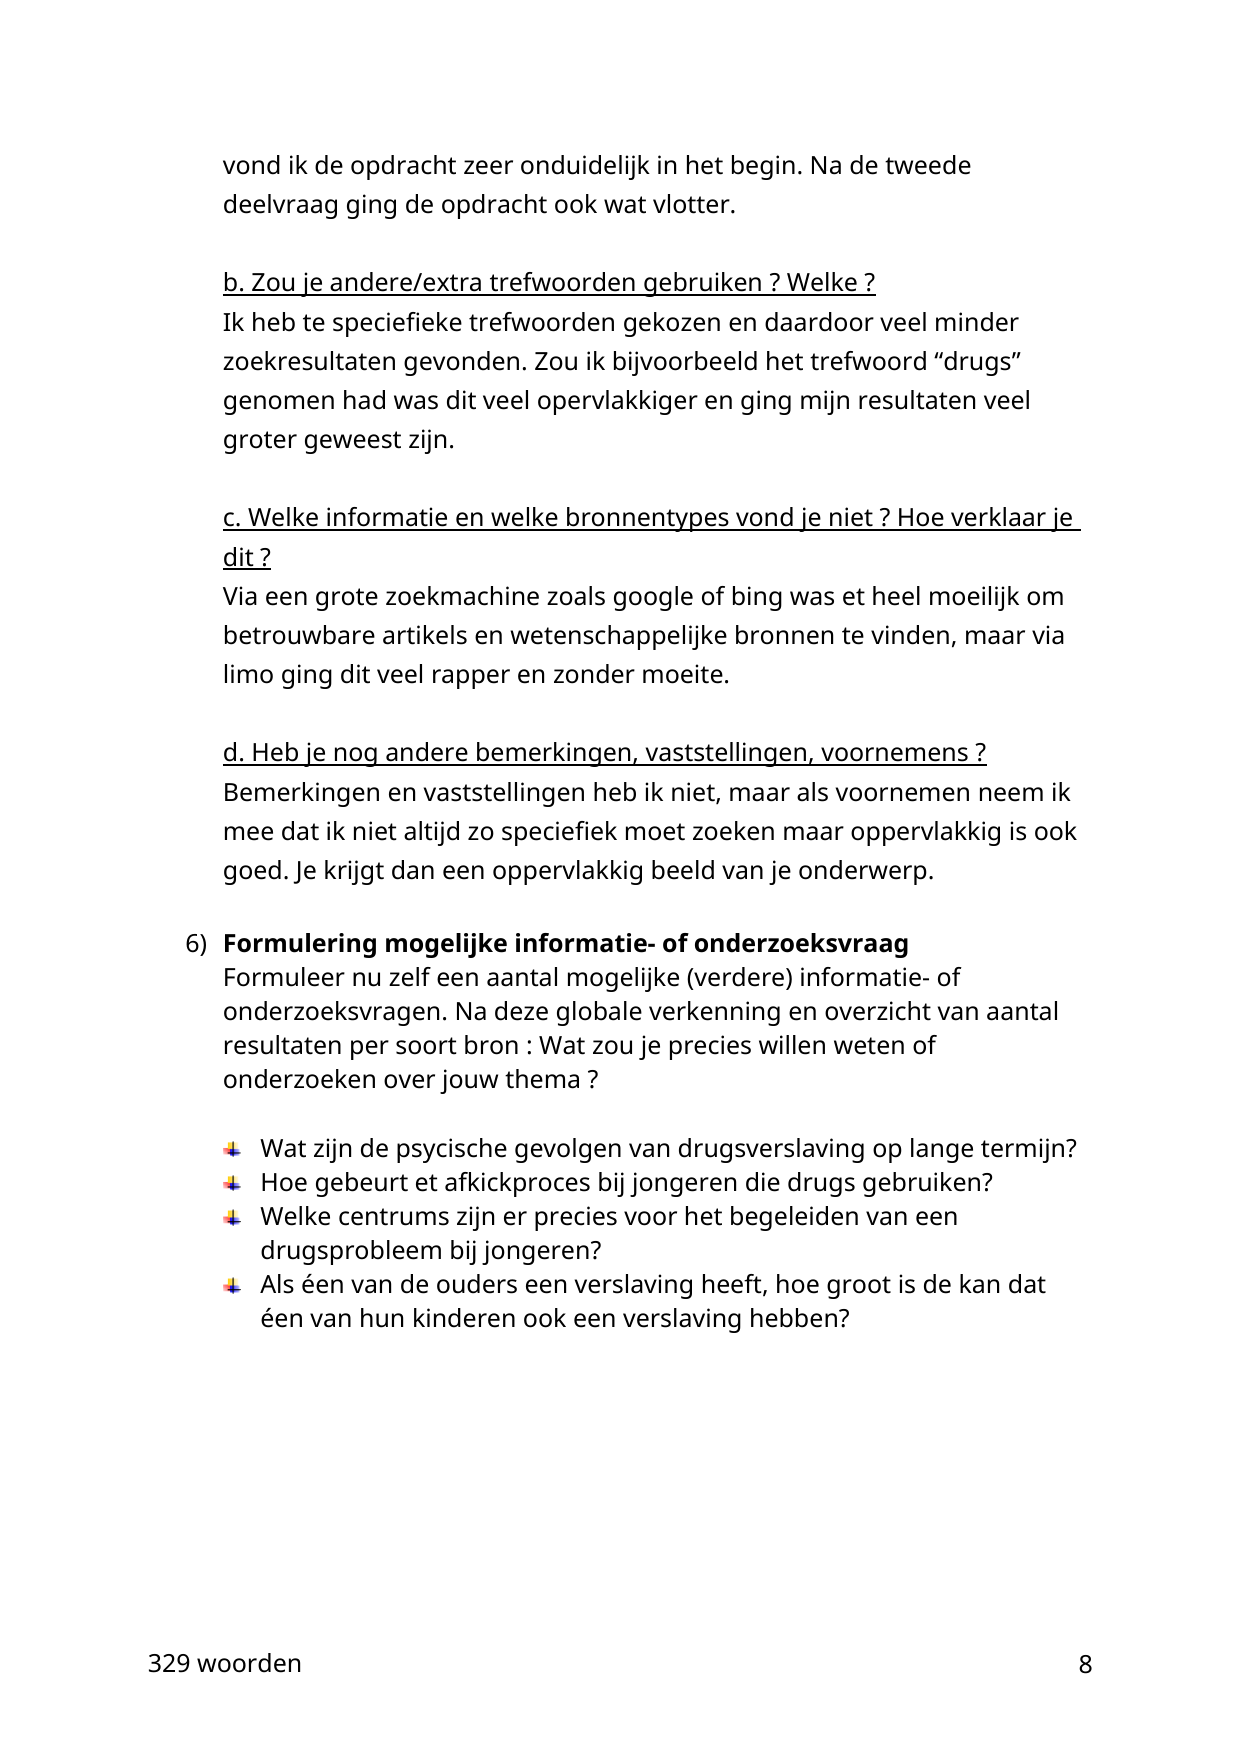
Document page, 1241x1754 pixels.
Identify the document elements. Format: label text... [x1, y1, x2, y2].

picture [223, 1208, 241, 1226]
list d. Heb je nog andere bemerkingen, vaststellingen, voornemens ? [223, 696, 1093, 769]
list Formulering mogelijke informatie- of onderzoeksvraag Formuleer nu zelf een aantal mogelijke (verdere) informatie- of onderzoeksvragen. Na deze globale verkenning en overzicht van aantal resultaten per soort bron : Wat zou je precies willen weten of onderzoeken over jouw thema ? [185, 926, 1093, 1096]
list Welke centrums zijn er precies voor het begeleiden van een drugsprobleem bij jongeren? [223, 1198, 1093, 1266]
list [223, 148, 1093, 221]
picture [223, 1140, 241, 1157]
list c. Welke informatie en welke bronnentypes vond je niet ? Hoe verklaar je dit ? [223, 461, 1093, 573]
picture [223, 1276, 241, 1294]
list b. Zou je andere/extra trefwoorden gebruiken ? Welke ? [223, 226, 1093, 299]
list Via een grote zoekmachine zoals google of bing was et heel moeilijk om betrouwbare artikels en wetenschappelijke bronnen te vinden, maar via limo ging dit veel rapper en zonder moeite. [223, 578, 1093, 691]
list Bemerkingen en vaststellingen heb ik niet, maar als voornemen neem ik mee dat ik niet altijd zo speciefiek moet zoeken maar oppervlakkig is ook goed. Je krijgt dan een oppervlakkig beeld van je onderwerp. [223, 774, 1093, 887]
list Als éen van de ouders een verslaving heeft, hoe groot is de kan dat éen van hun kinderen ook een verslaving hebben? [223, 1266, 1093, 1334]
list Wat zijn de psycische gevolgen van drugsverslaving op lange termijn? [223, 1130, 1093, 1164]
list Ik heb te speciefieke trefwoorden gekozen en daardoor veel minder zoekresultaten gevonden. Zou ik bijvoorbeeld het trefwoord “drugs” genomen had was dit veel opervlakkiger en ging mijn resultaten veel groter geweest zijn. [223, 304, 1093, 456]
picture [223, 1174, 241, 1191]
list Hoe gebeurt et afkickproces bij jongeren die drugs gebruiken? [223, 1164, 1093, 1198]
